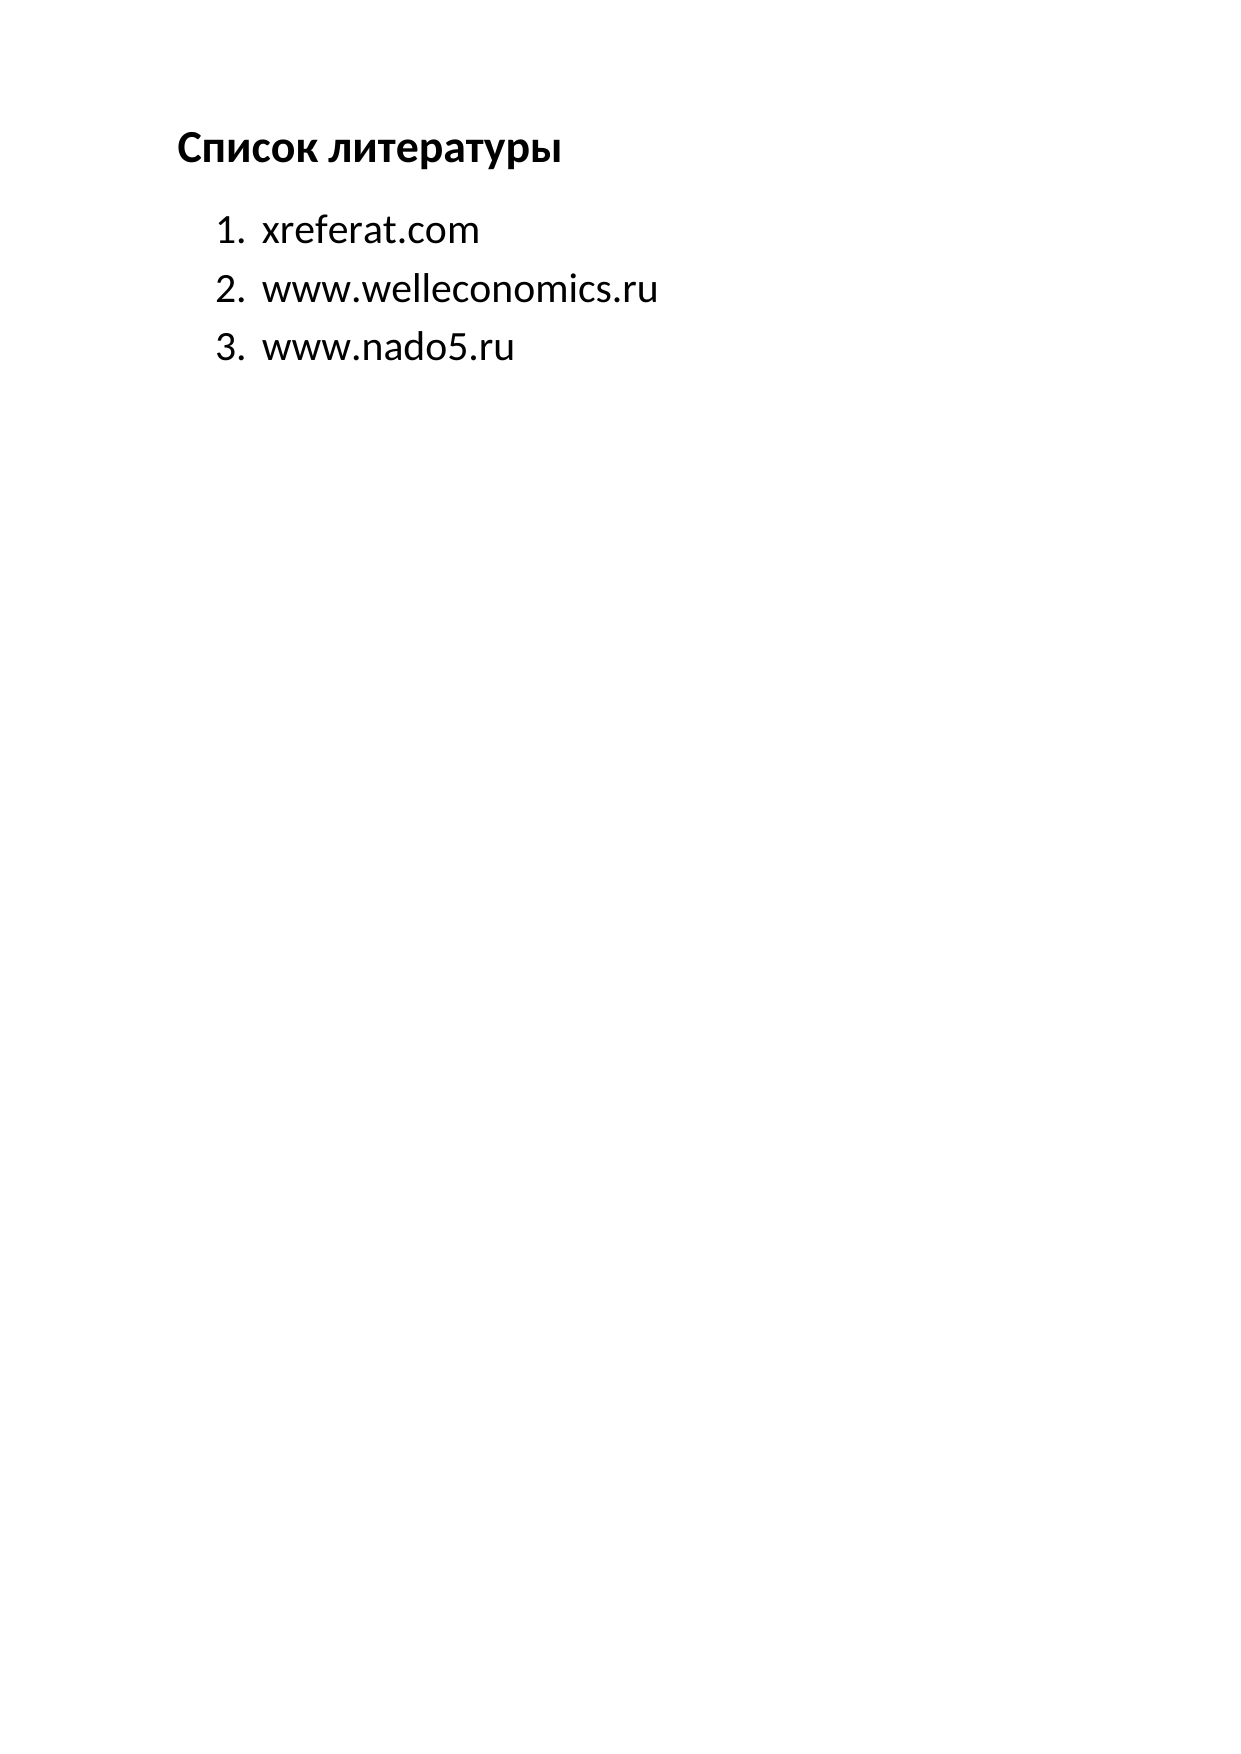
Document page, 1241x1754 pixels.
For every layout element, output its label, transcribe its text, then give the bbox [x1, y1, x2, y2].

list xreferat.com [215, 203, 1152, 254]
list www.nado5.ru [215, 320, 1152, 371]
text Список литературы [177, 118, 1152, 174]
list www.welleconomics.ru [215, 262, 1152, 312]
